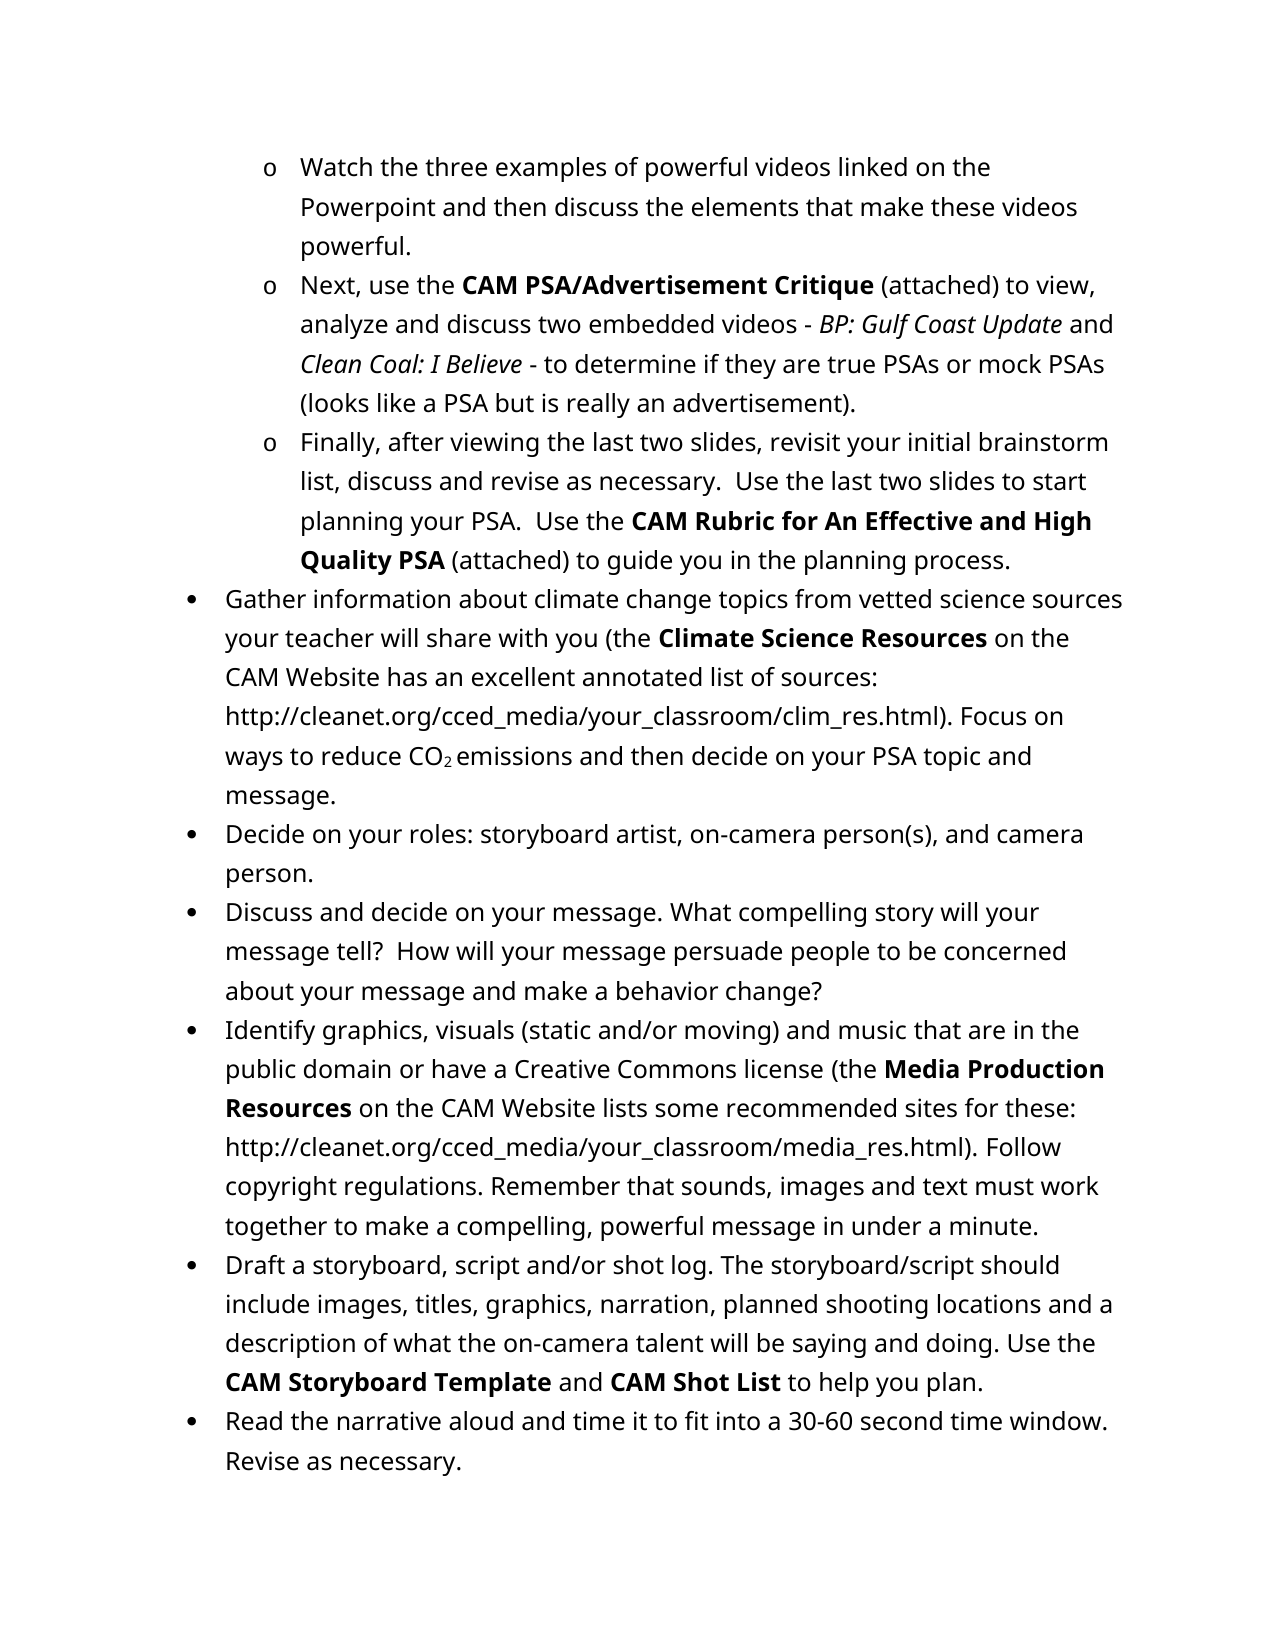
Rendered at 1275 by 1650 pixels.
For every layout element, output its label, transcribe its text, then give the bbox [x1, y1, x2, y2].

list Draft a storyboard, script and/or shot log. The storyboard/script should include images, titles, graphics, narration, planned shooting locations and a description of what the on-camera talent will be saying and doing. Use the CAM Storyboard Template and CAM Shot List to help you plan. [187, 1247, 1125, 1399]
list Discuss and decide on your message. What compelling story will your message tell? How will your message persuade people to be concerned about your message and make a behavior change? [187, 895, 1125, 1007]
list Watch the three examples of powerful videos linked on the Powerpoint and then discuss the elements that make these videos powerful. [262, 150, 1125, 263]
list Finally, after viewing the last two slides, revisit your initial brainstorm list, discuss and revise as necessary. Use the last two slides to start planning your PSA. Use the CAM Rubric for An Effective and High Quality PSA (attached) to guide you in the planning process. [262, 424, 1125, 576]
list Identify graphics, visuals (static and/or moving) and music that are in the public domain or have a Creative Commons license (the Media Production Resources on the CAM Website lists some recommended sites for these: http://cleanet.org/cced_media/your_classroom/media_res.html). Follow copyright regulations. Remember that sounds, images and text must work together to make a compelling, powerful message in under a minute. [187, 1012, 1125, 1242]
list Decide on your roles: storyboard artist, on-camera person(s), and camera person. [187, 816, 1125, 890]
list Gather information about climate change topics from vetted science sources your teacher will share with you (the Climate Science Resources on the CAM Website has an excellent annotated list of sources: http://cleanet.org/cced_media/your_classroom/clim_res.html). Focus on ways to reduce CO2 emissions and then decide on your PSA topic and message. [187, 581, 1125, 811]
list Next, use the CAM PSA/Advertisement Critique (attached) to view, analyze and discuss two embedded videos - BP: Gulf Coast Update and Clean Coal: I Believe - to determine if they are true PSAs or mock PSAs (looks like a PSA but is really an advertisement). [262, 268, 1125, 419]
list Read the narrative aloud and time it to fit into a 30-60 second time window. Revise as necessary. [187, 1404, 1125, 1477]
